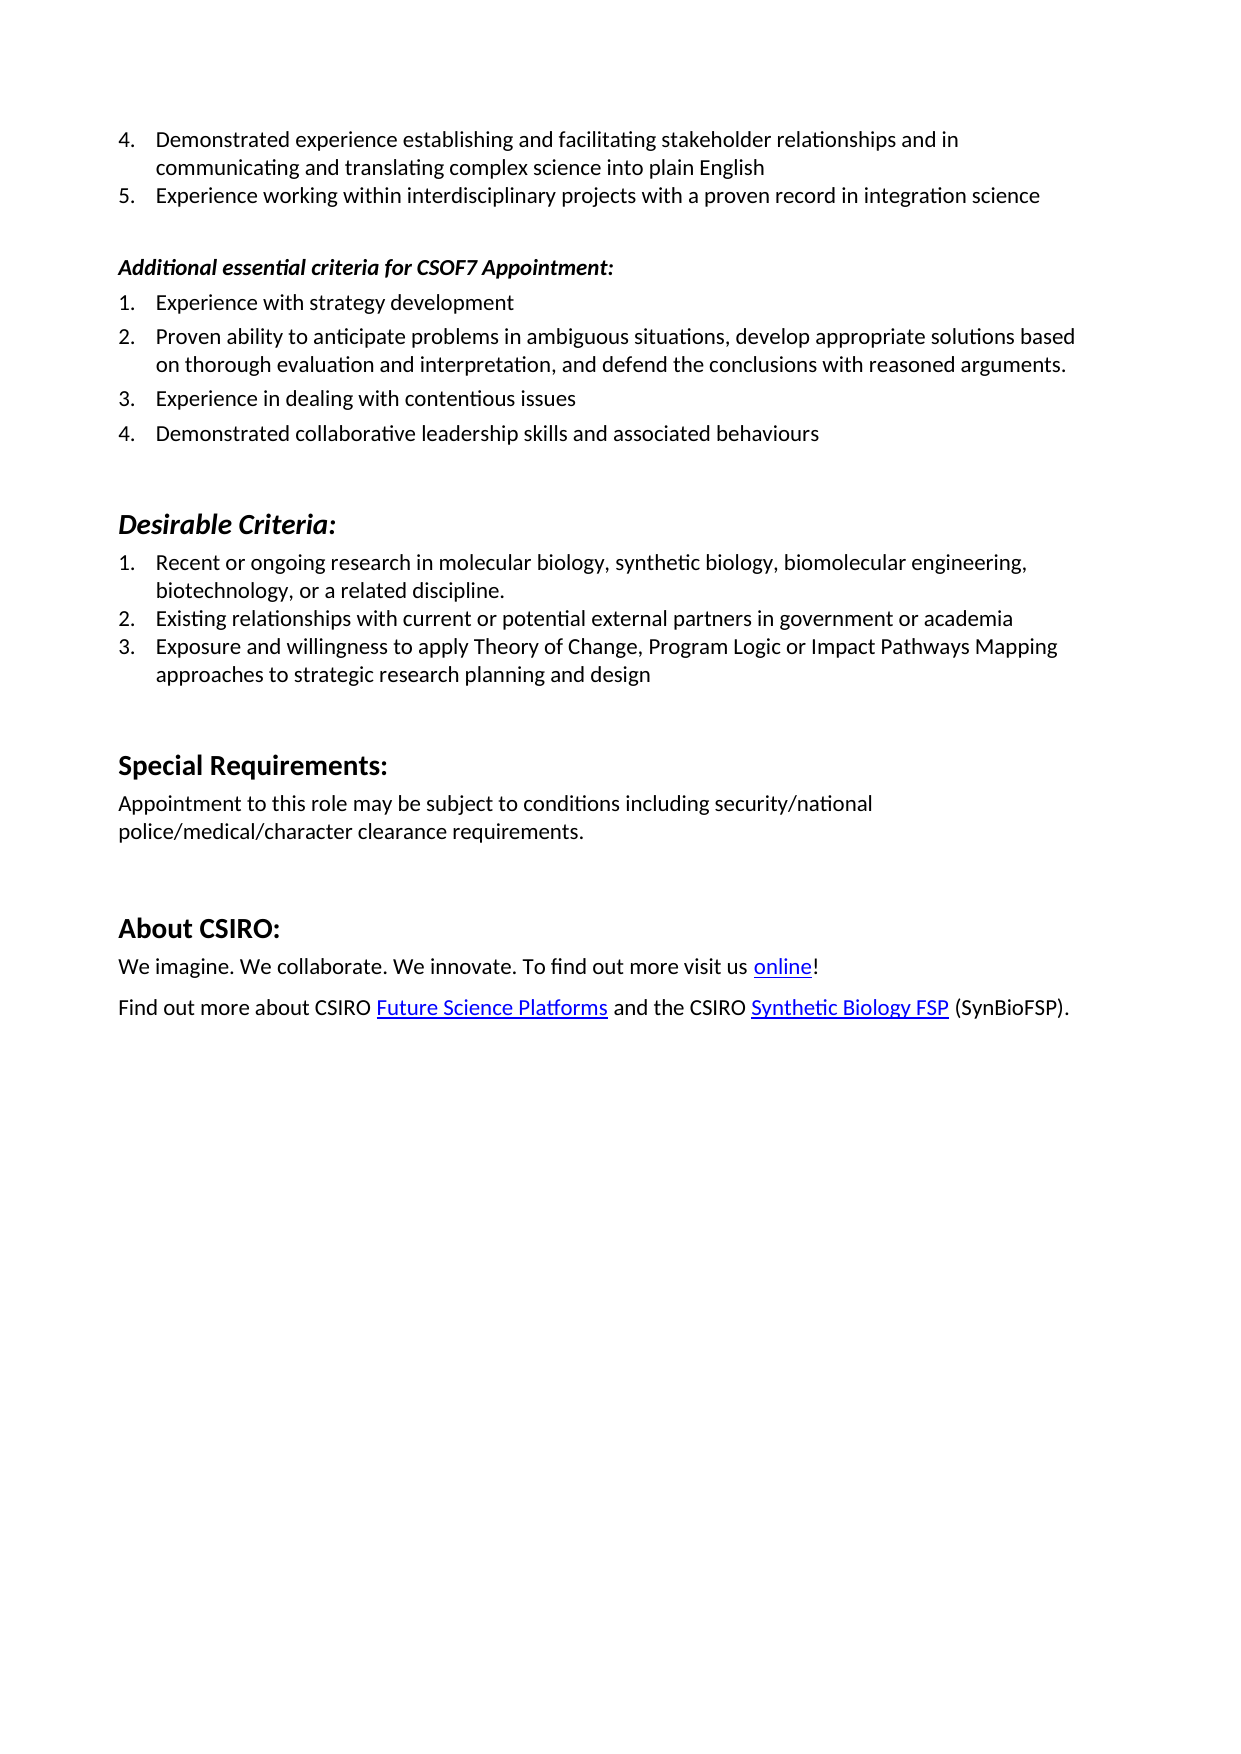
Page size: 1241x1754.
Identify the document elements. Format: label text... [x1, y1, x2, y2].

text We imagine. We collaborate. We innovate. To find out more visit us online! [118, 952, 1092, 981]
list Proven ability to anticipate problems in ambiguous situations, develop appropriate solutions based on thorough evaluation and interpretation, and defend the conclusions with reasoned arguments. [118, 322, 1092, 378]
list Experience working within interdisciplinary projects with a proven record in integration science [118, 181, 1092, 209]
list Experience in dealing with contentious issues [118, 384, 1092, 412]
list Existing relationships with current or potential external partners in government or academia [118, 604, 1092, 632]
subtitle About CSIRO: [118, 911, 1092, 946]
list Recent or ongoing research in molecular biology, synthetic biology, biomolecular engineering, biotechnology, or a related discipline. [118, 548, 1092, 604]
subtitle Special Requirements: [118, 747, 1092, 783]
text Appointment to this role may be subject to conditions including security/national police/medical/character clearance requirements. [118, 789, 1092, 845]
subtitle Desirable Criteria: [118, 506, 1092, 542]
list Demonstrated experience establishing and facilitating stakeholder relationships and in communicating and translating complex science into plain English [118, 125, 1092, 181]
text Additional essential criteria for CSOF7 Appointment: [118, 253, 1092, 282]
list Experience with strategy development [118, 288, 1092, 316]
list Demonstrated collaborative leadership skills and associated behaviours [118, 419, 1092, 447]
text Find out more about CSIRO Future Science Platforms and the CSIRO Synthetic Biology FSP (SynBioFSP). [118, 993, 1092, 1021]
list Exposure and willingness to apply Theory of Change, Program Logic or Impact Pathways Mapping approaches to strategic research planning and design [118, 632, 1092, 688]
